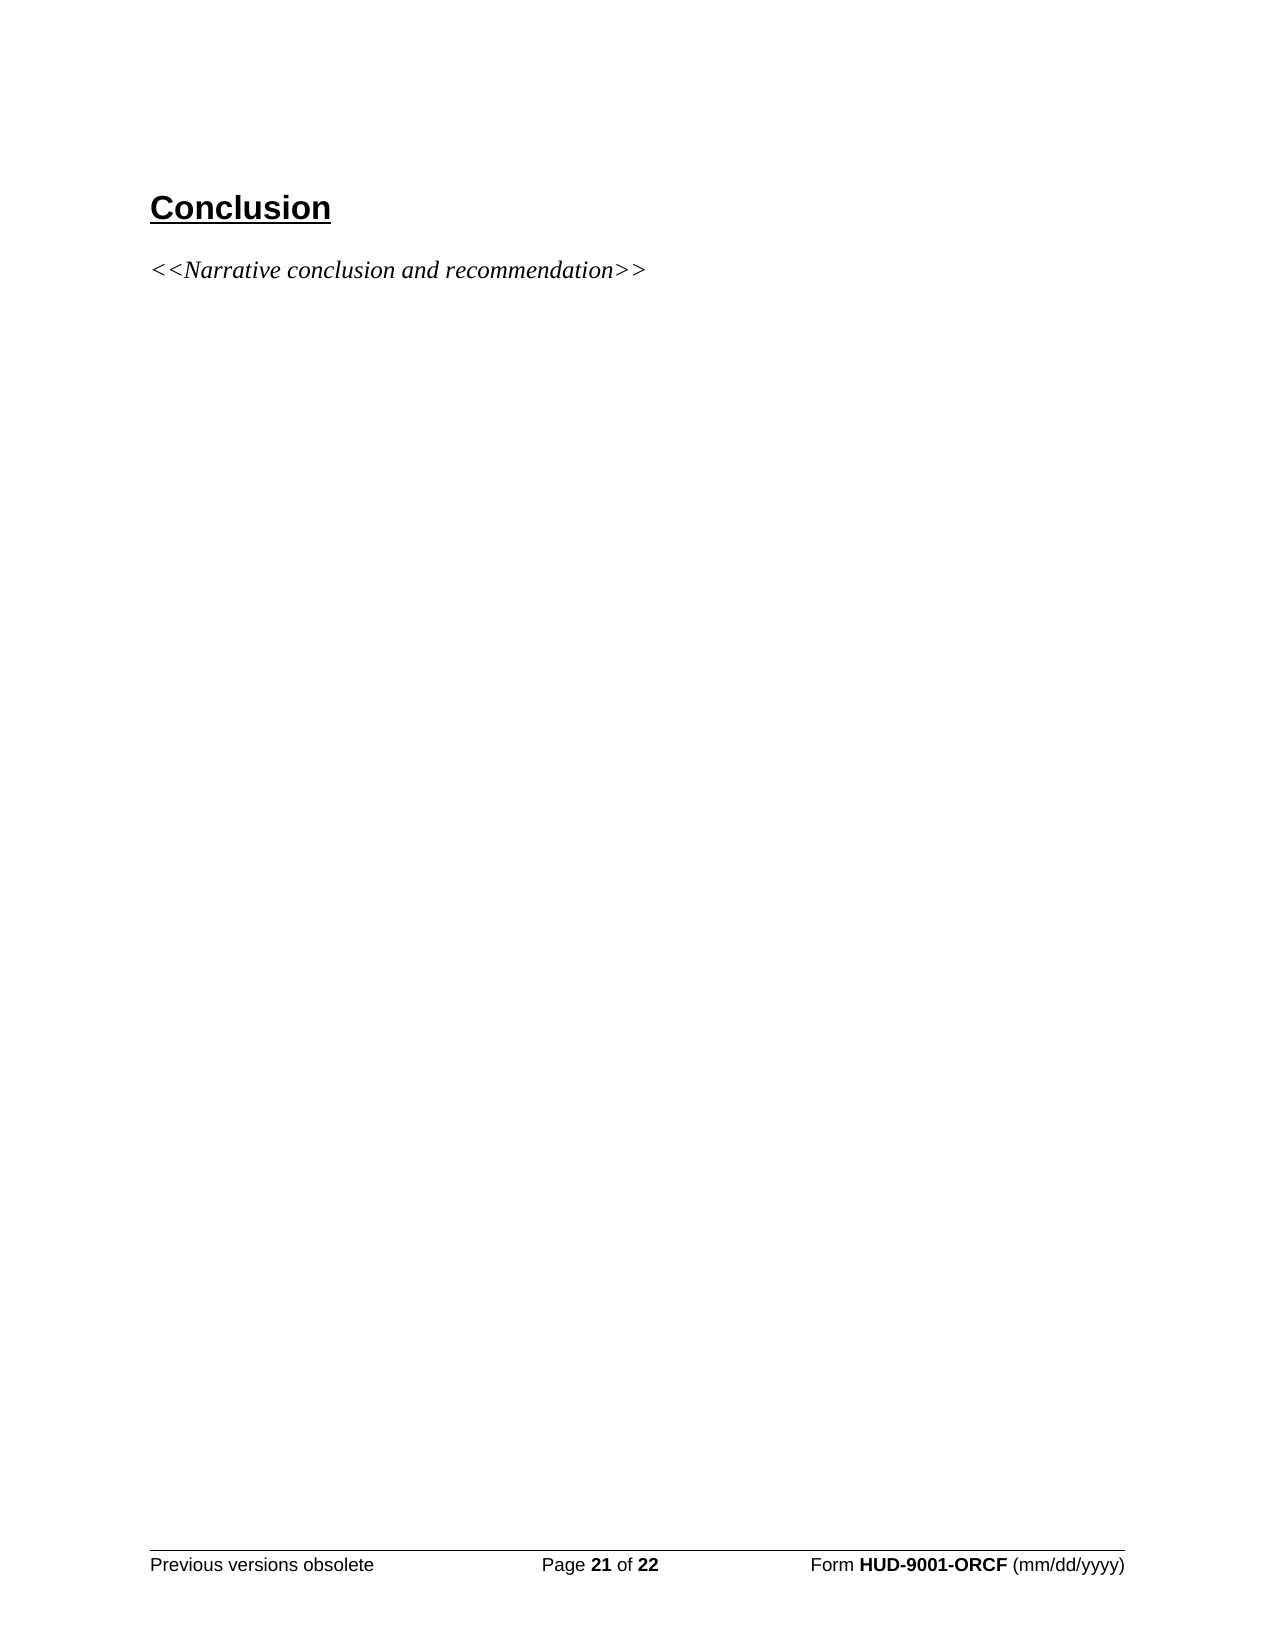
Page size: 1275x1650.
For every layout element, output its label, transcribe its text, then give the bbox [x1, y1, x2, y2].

subtitle Conclusion [150, 188, 1125, 227]
text <<Narrative conclusion and recommendation>> [150, 256, 1125, 284]
